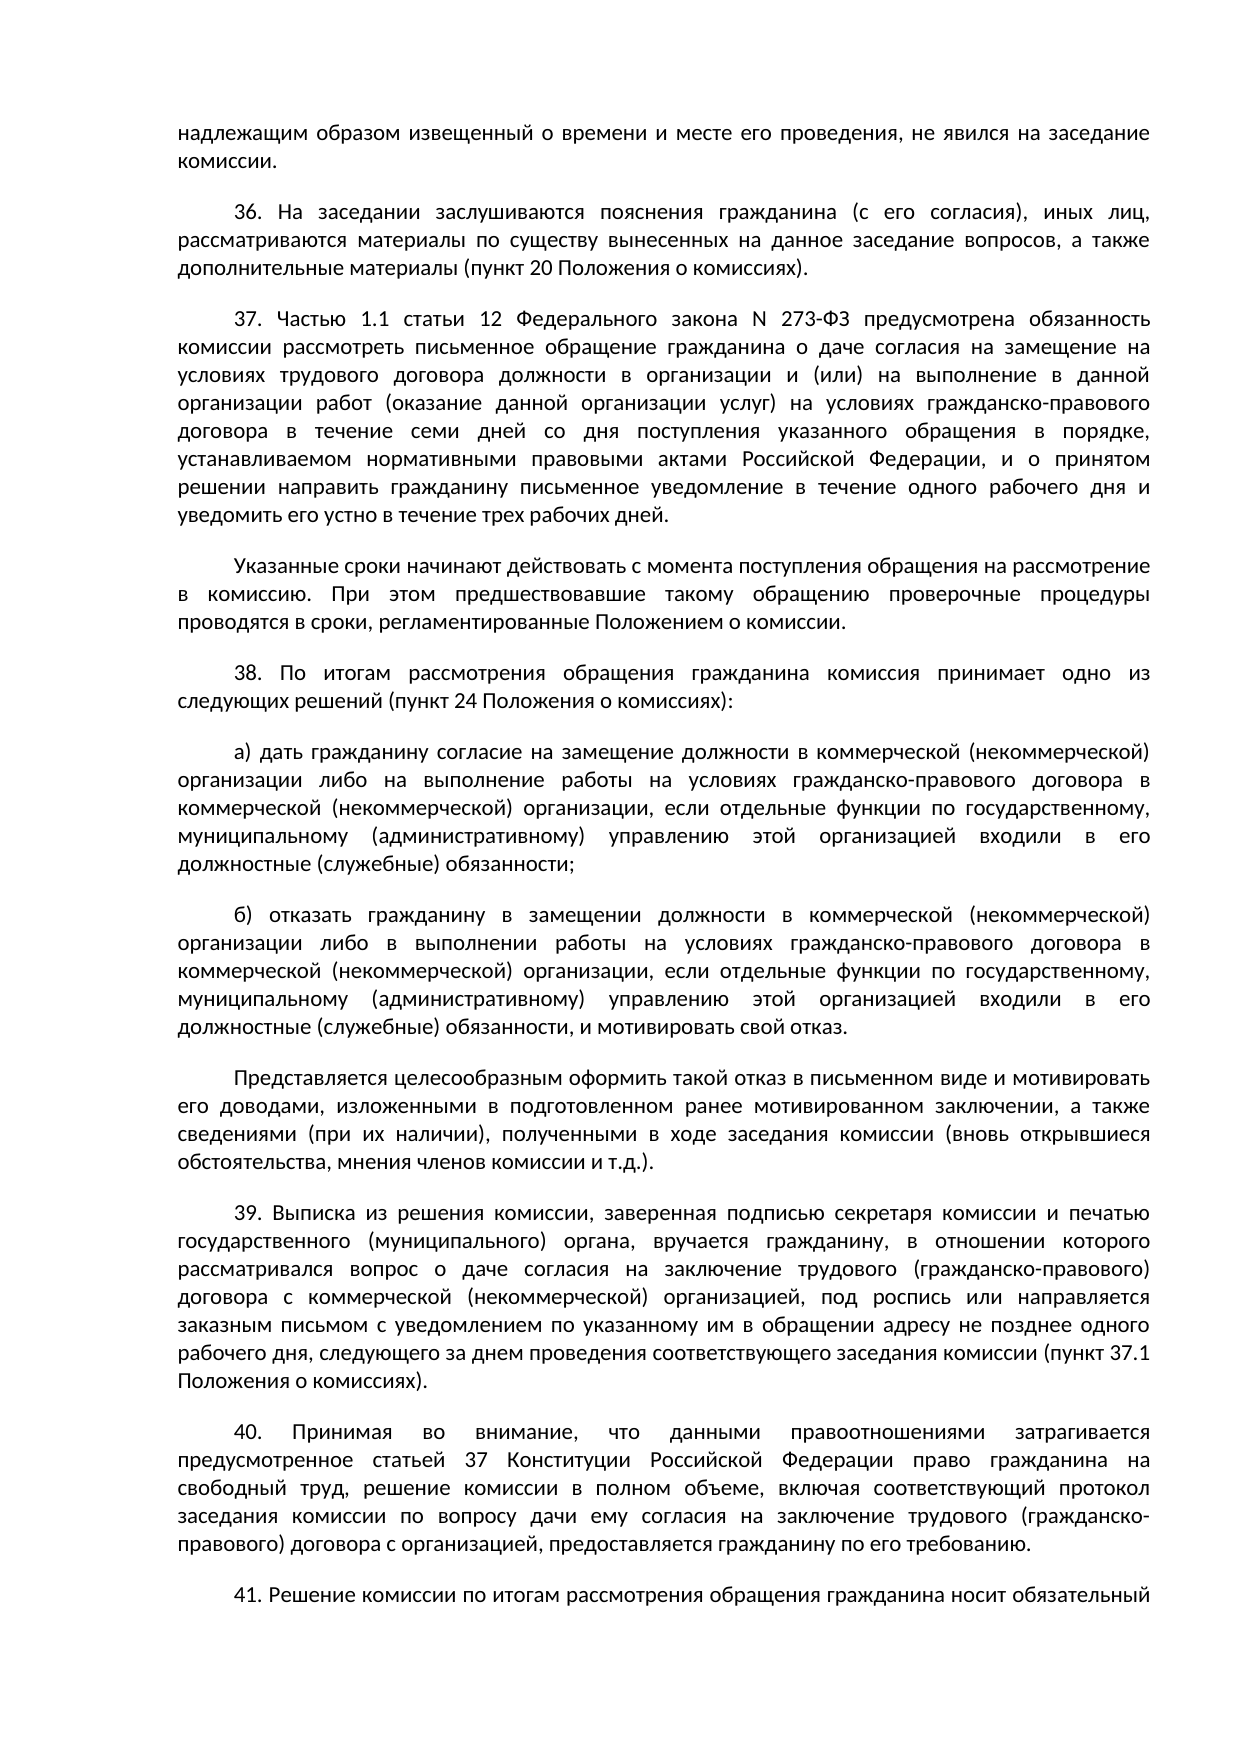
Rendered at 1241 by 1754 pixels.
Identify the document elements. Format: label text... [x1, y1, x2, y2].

text 36. На заседании заслушиваются пояснения гражданина (с его согласия), иных лиц, рассматриваются материалы по существу вынесенных на данное заседание вопросов, а также дополнительные материалы (пункт 20 Положения о комиссиях). [177, 197, 1152, 281]
text а) дать гражданину согласие на замещение должности в коммерческой (некоммерческой) организации либо на выполнение работы на условиях гражданско-правового договора в коммерческой (некоммерческой) организации, если отдельные функции по государственному, муниципальному (административному) управлению этой организацией входили в его должностные (служебные) обязанности; [177, 737, 1152, 877]
text 39. Выписка из решения комиссии, заверенная подписью секретаря комиссии и печатью государственного (муниципального) органа, вручается гражданину, в отношении которого рассматривался вопрос о даче согласия на заключение трудового (гражданско-правового) договора с коммерческой (некоммерческой) организацией, под роспись или направляется заказным письмом с уведомлением по указанному им в обращении адресу не позднее одного рабочего дня, следующего за днем проведения соответствующего заседания комиссии (пункт 37.1 Положения о комиссиях). [177, 1198, 1152, 1394]
text 38. По итогам рассмотрения обращения гражданина комиссия принимает одно из следующих решений (пункт 24 Положения о комиссиях): [177, 658, 1152, 714]
text Указанные сроки начинают действовать с момента поступления обращения на рассмотрение в комиссию. При этом предшествовавшие такому обращению проверочные процедуры проводятся в сроки, регламентированные Положением о комиссии. [177, 551, 1152, 635]
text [177, 1580, 1152, 1608]
text Представляется целесообразным оформить такой отказ в письменном виде и мотивировать его доводами, изложенными в подготовленном ранее мотивированном заключении, а также сведениями (при их наличии), полученными в ходе заседания комиссии (вновь открывшиеся обстоятельства, мнения членов комиссии и т.д.). [177, 1063, 1152, 1175]
text 37. Частью 1.1 статьи 12 Федерального закона N 273-ФЗ предусмотрена обязанность комиссии рассмотреть письменное обращение гражданина о даче согласия на замещение на условиях трудового договора должности в организации и (или) на выполнение в данной организации работ (оказание данной организации услуг) на условиях гражданско-правового договора в течение семи дней со дня поступления указанного обращения в порядке, устанавливаемом нормативными правовыми актами Российской Федерации, и о принятом решении направить гражданину письменное уведомление в течение одного рабочего дня и уведомить его устно в течение трех рабочих дней. [177, 304, 1152, 528]
text б) отказать гражданину в замещении должности в коммерческой (некоммерческой) организации либо в выполнении работы на условиях гражданско-правового договора в коммерческой (некоммерческой) организации, если отдельные функции по государственному, муниципальному (административному) управлению этой организацией входили в его должностные (служебные) обязанности, и мотивировать свой отказ. [177, 900, 1152, 1040]
text 40. Принимая во внимание, что данными правоотношениями затрагивается предусмотренное статьей 37 Конституции Российской Федерации право гражданина на свободный труд, решение комиссии в полном объеме, включая соответствующий протокол заседания комиссии по вопросу дачи ему согласия на заключение трудового (гражданско-правового) договора с организацией, предоставляется гражданину по его требованию. [177, 1417, 1152, 1557]
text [177, 118, 1152, 174]
